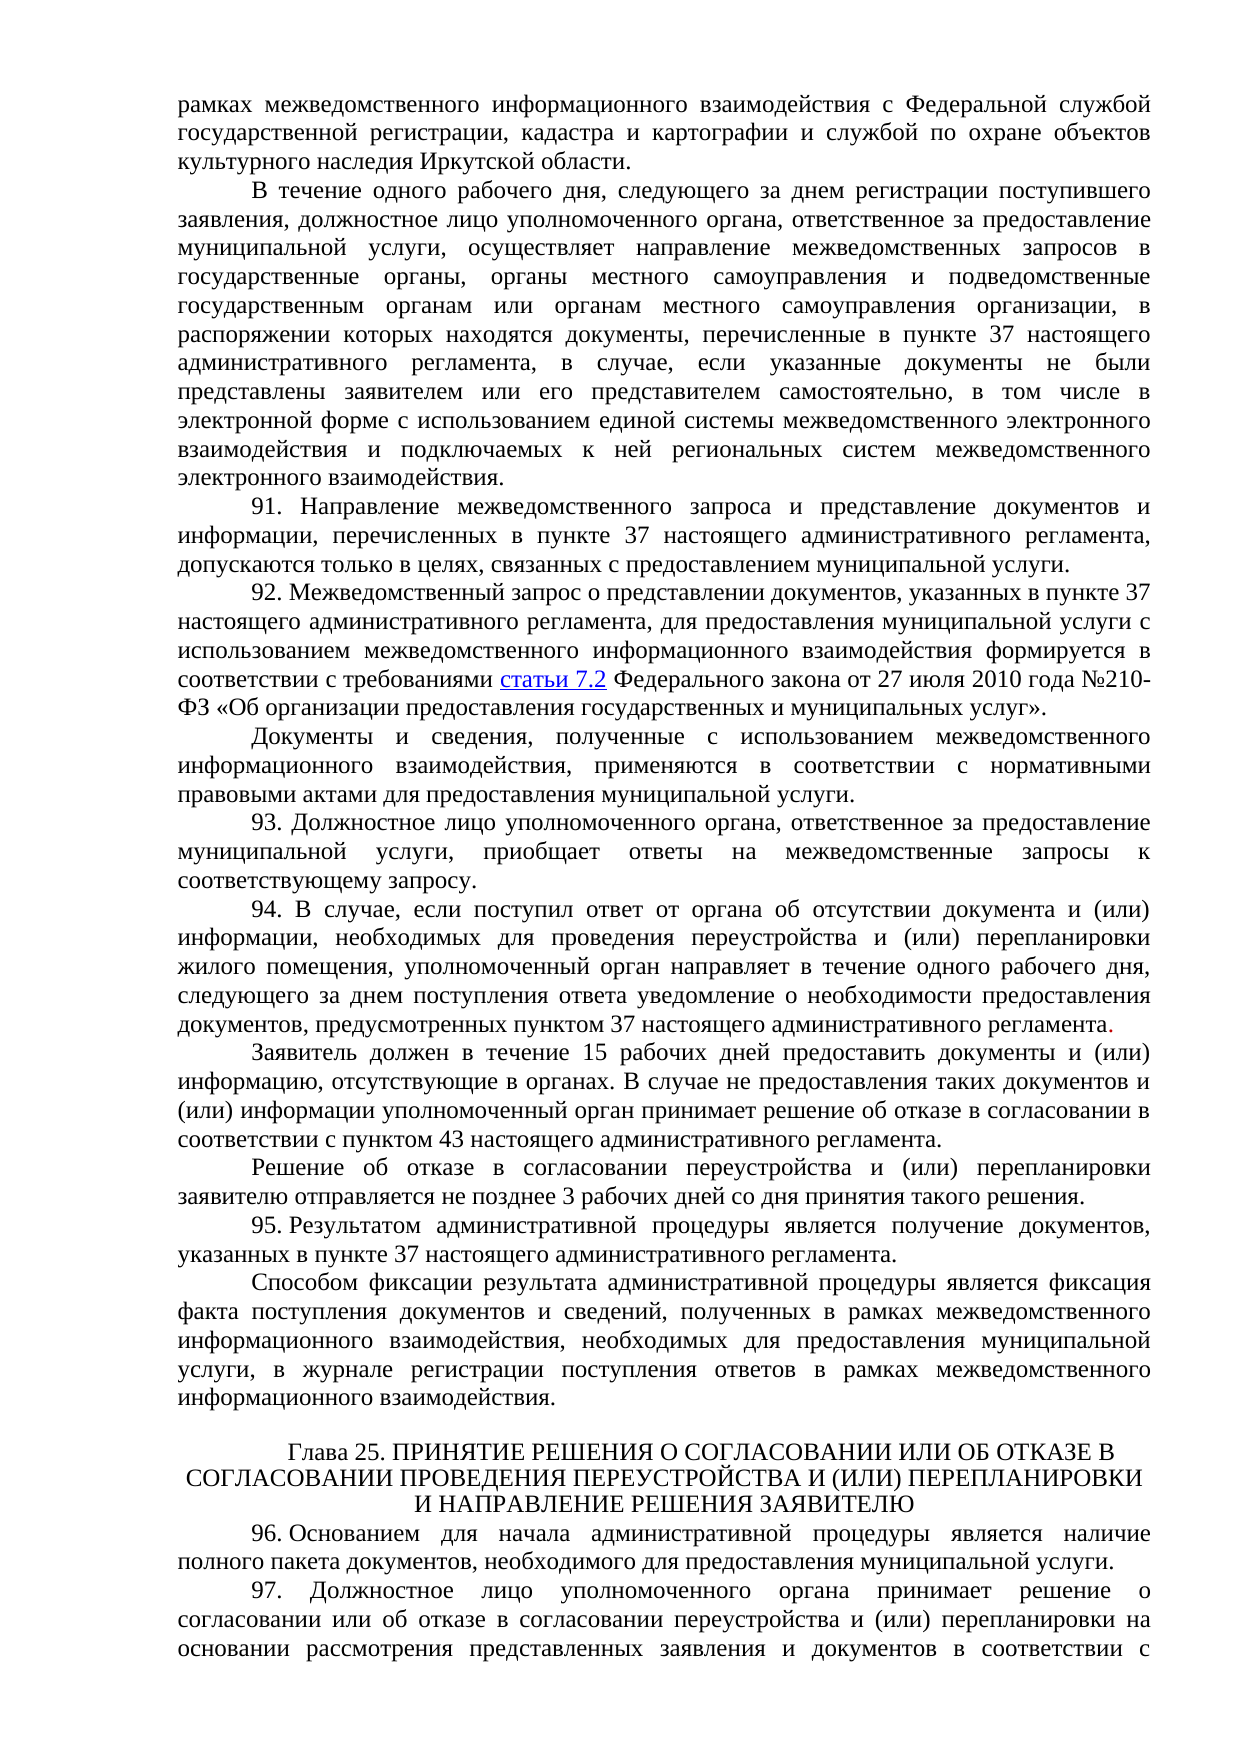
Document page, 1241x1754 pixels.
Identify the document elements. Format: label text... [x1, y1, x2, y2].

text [177, 89, 1152, 175]
text Способом фиксации результата административной процедуры является фиксация факта поступления документов и сведений, полученных в рамках межведомственного информационного взаимодействия, необходимых для предоставления муниципальной услуги, в журнале регистрации поступления ответов в рамках межведомственного информационного взаимодействия. [177, 1267, 1152, 1411]
text 94. В случае, если поступил ответ от органа об отсутствии документа и (или) информации, необходимых для проведения переустройства и (или) перепланировки жилого помещения, уполномоченный орган направляет в течение одного рабочего дня, следующего за днем поступления ответа уведомление о необходимости предоставления документов, предусмотренных пунктом 37 настоящего административного регламента. [177, 894, 1152, 1037]
text 96. Основанием для начала административной процедуры является наличие полного пакета документов, необходимого для предоставления муниципальной услуги. [177, 1518, 1152, 1575]
text 95. Результатом административной процедуры является получение документов, указанных в пункте 37 настоящего административного регламента. [177, 1210, 1152, 1267]
text Решение об отказе в согласовании переустройства и (или) перепланировки заявителю отправляется не позднее 3 рабочих дней со дня принятия такого решения. [177, 1152, 1152, 1210]
text 93. Должностное лицо уполномоченного органа, ответственное за предоставление муниципальной услуги, приобщает ответы на межведомственные запросы к соответствующему запросу. [177, 807, 1152, 894]
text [177, 1575, 1152, 1661]
text Глава 25. ПРИНЯТИЕ РЕШЕНИЯ О СОГЛАСОВАНИИ ИЛИ ОБ ОТКАЗЕ В СОГЛАСОВАНИИ ПРОВЕДЕНИЯ ПЕРЕУСТРОЙСТВА И (ИЛИ) ПЕРЕПЛАНИРОВКИ И НАПРАВЛЕНИЕ РЕШЕНИЯ ЗАЯВИТЕЛЮ [177, 1440, 1152, 1518]
text В течение одного рабочего дня, следующего за днем регистрации поступившего заявления, должностное лицо уполномоченного органа, ответственное за предоставление муниципальной услуги, осуществляет направление межведомственных запросов в государственные органы, органы местного самоуправления и подведомственные государственным органам или органам местного самоуправления организации, в распоряжении которых находятся документы, перечисленные в пункте 37 настоящего административного регламента, в случае, если указанные документы не были представлены заявителем или его представителем самостоятельно, в том числе в электронной форме с использованием единой системы межведомственного электронного взаимодействия и подключаемых к ней региональных систем межведомственного электронного взаимодействия. [177, 175, 1152, 491]
text Заявитель должен в течение 15 рабочих дней предоставить документы и (или) информацию, отсутствующие в органах. В случае не предоставления таких документов и (или) информации уполномоченный орган принимает решение об отказе в согласовании в соответствии с пунктом 43 настоящего административного регламента. [177, 1037, 1152, 1152]
text 91. Направление межведомственного запроса и представление документов и информации, перечисленных в пункте 37 настоящего административного регламента, допускаются только в целях, связанных с предоставлением муниципальной услуги. [177, 491, 1152, 577]
text 92. Межведомственный запрос о представлении документов, указанных в пункте 37 настоящего административного регламента, для предоставления муниципальной услуги с использованием межведомственного информационного взаимодействия формируется в соответствии с требованиями статьи 7.2 Федерального закона от 27 июля 2010 года №210-ФЗ «Об организации предоставления государственных и муниципальных услуг». [177, 577, 1152, 721]
text Документы и сведения, полученные с использованием межведомственного информационного взаимодействия, применяются в соответствии с нормативными правовыми актами для предоставления муниципальной услуги. [177, 721, 1152, 807]
